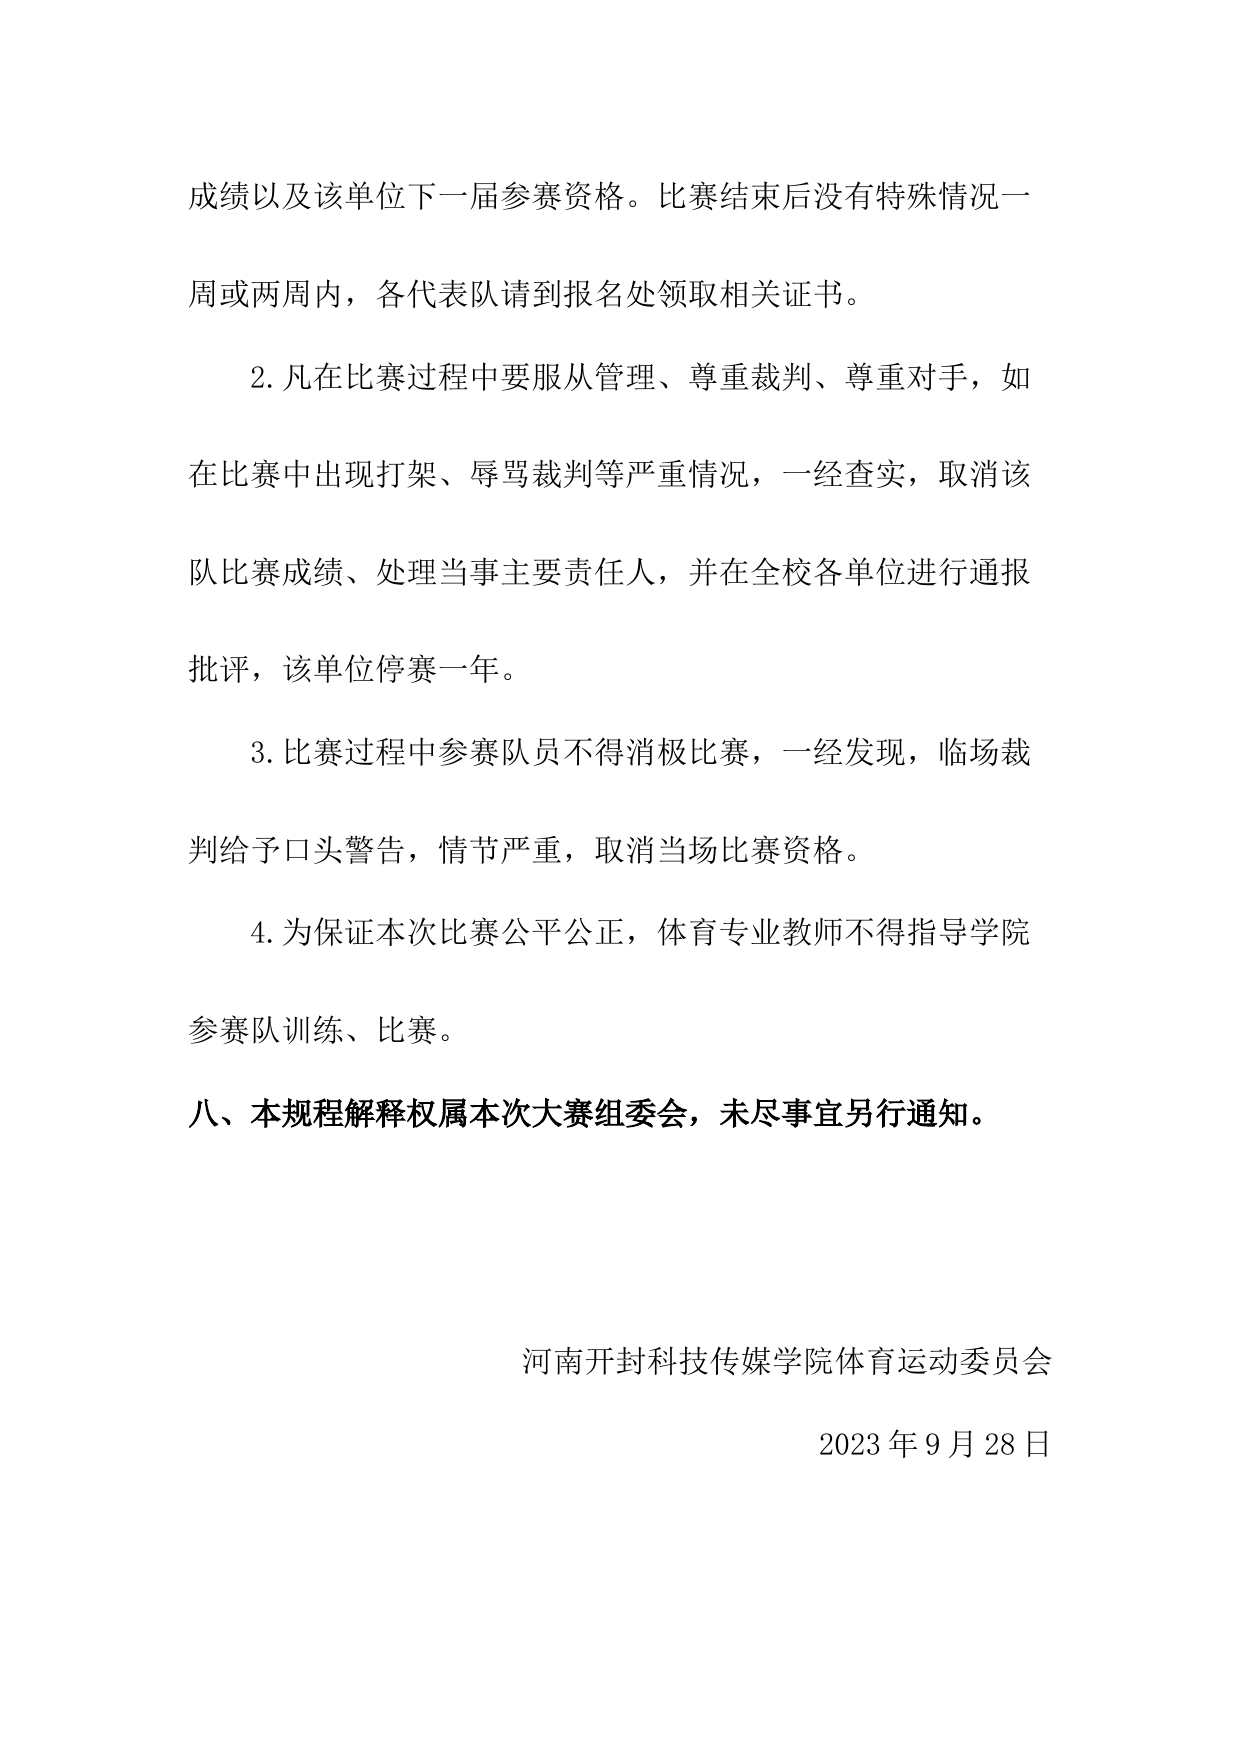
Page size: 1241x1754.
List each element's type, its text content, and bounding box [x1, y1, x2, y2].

text 2.凡在比赛过程中要服从管理、尊重裁判、尊重对手，如在比赛中出现打架、辱骂裁判等严重情况，一经查实，取消该队比赛成绩、处理当事主要责任人，并在全校各单位进行通报批评，该单位停赛一年。 [187, 342, 1053, 700]
text 4.为保证本次比赛公平公正，体育专业教师不得指导学院参赛队训练、比赛。 [187, 898, 1053, 1060]
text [187, 162, 1053, 324]
text 河南开封科技传媒学院体育运动委员会 [187, 1327, 1053, 1392]
text 3.比赛过程中参赛队员不得消极比赛，一经发现，临场裁判给予口头警告，情节严重，取消当场比赛资格。 [187, 718, 1053, 880]
text 八、本规程解释权属本次大赛组委会，未尽事宜另行通知。 [187, 1078, 1053, 1143]
text 2023年9月28日 [187, 1409, 1053, 1474]
